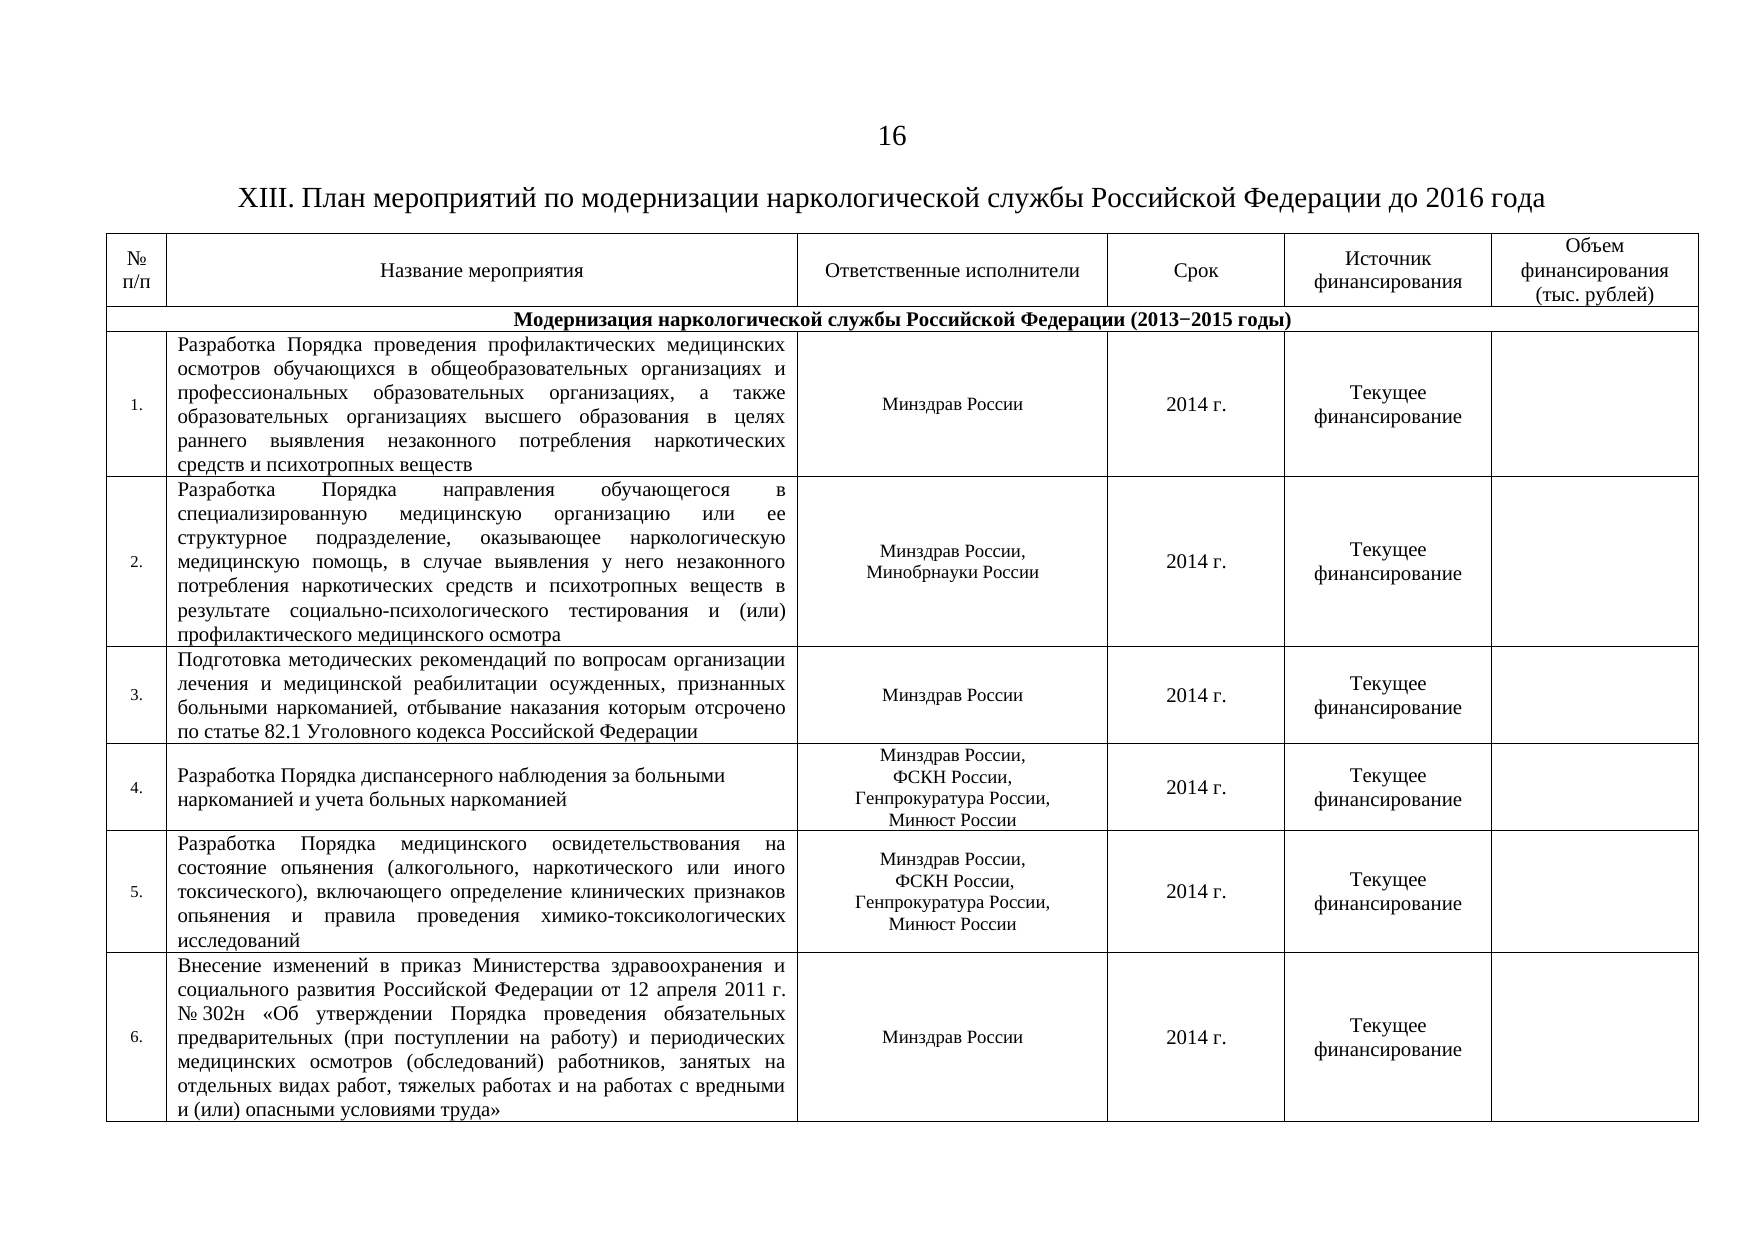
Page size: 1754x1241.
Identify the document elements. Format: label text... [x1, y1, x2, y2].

table_cell 2014 г. [1108, 831, 1284, 952]
table_cell Разработка Порядка направления обучающегося в специализированную медицинскую организацию или ее структурное подразделение, оказывающее наркологическую медицинскую помощь, в случае выявления у него незаконного потребления наркотических средств и психотропных веществ в результате социально-психологического тестирования и (или) профилактического медицинского осмотра [167, 477, 797, 646]
table_cell [1492, 953, 1698, 1121]
table_header Срок [1108, 234, 1284, 306]
table_cell Минздрав России [798, 332, 1107, 476]
table_cell Текущее финансирование [1285, 332, 1491, 476]
table_cell [1492, 332, 1698, 476]
table_cell 2. [107, 477, 166, 646]
table_cell [1492, 744, 1698, 830]
table_cell 3. [107, 647, 166, 743]
table_header № п/п [107, 234, 166, 306]
table_cell Минздрав России, Минобрнауки России [798, 477, 1107, 646]
table_cell Текущее финансирование [1285, 744, 1491, 830]
table_cell Подготовка методических рекомендаций по вопросам организации лечения и медицинской реабилитации осужденных, признанных больными наркоманией, отбывание наказания которым отсрочено по статье 82.1 Уголовного кодекса Российской Федерации [167, 647, 797, 743]
table_cell 4. [107, 744, 166, 830]
table_header Источник финансирования [1285, 234, 1491, 306]
table_cell Текущее финансирование [1285, 477, 1491, 646]
table_cell Разработка Порядка проведения профилактических медицинских осмотров обучающихся в общеобразовательных организациях и профессиональных образовательных организациях, а также образовательных организациях высшего образования в целях раннего выявления незаконного потребления наркотических средств и психотропных веществ [167, 332, 797, 476]
table_cell Минздрав России, ФСКН России, Генпрокуратура России, Минюст России [798, 744, 1107, 830]
table_cell [1492, 831, 1698, 952]
table_header Ответственные исполнители [798, 234, 1107, 306]
table_cell 2014 г. [1108, 647, 1284, 743]
table_cell 2014 г. [1108, 744, 1284, 830]
table_header Название мероприятия [167, 234, 797, 306]
table_cell Минздрав России [798, 953, 1107, 1121]
text XIII. План мероприятий по модернизации наркологической службы Российской Федерации до 2016 года [118, 180, 1665, 213]
table_cell Разработка Порядка медицинского освидетельствования на состояние опьянения (алкогольного, наркотического или иного токсического), включающего определение клинических признаков опьянения и правила проведения химико-токсикологических исследований [167, 831, 797, 952]
table_cell Модернизация наркологической службы Российской Федерации (2013−2015 годы) [107, 307, 1698, 331]
table_header Объем финансирования (тыс. рублей) [1492, 234, 1698, 306]
table_cell 1. [107, 332, 166, 476]
table_cell 6. [107, 953, 166, 1121]
table_cell [1492, 477, 1698, 646]
table_cell Внесение изменений в приказ Министерства здравоохранения и социального развития Российской Федерации от 12 апреля 2011 г. № 302н «Об утверждении Порядка проведения обязательных предварительных (при поступлении на работу) и периодических медицинских осмотров (обследований) работников, занятых на отдельных видах работ, тяжелых работах и на работах с вредными и (или) опасными условиями труда» [167, 953, 797, 1121]
table_cell 2014 г. [1108, 953, 1284, 1121]
table_cell 2014 г. [1108, 332, 1284, 476]
table_cell Разработка Порядка диспансерного наблюдения за больными наркоманией и учета больных наркоманией [167, 744, 797, 830]
table_cell [1492, 647, 1698, 743]
table_cell 2014 г. [1108, 477, 1284, 646]
table_cell Минздрав России, ФСКН России, Генпрокуратура России, Минюст России [798, 831, 1107, 952]
table_cell Минздрав России [798, 647, 1107, 743]
table_cell 5. [107, 831, 166, 952]
table_cell Текущее финансирование [1285, 831, 1491, 952]
table_cell Текущее финансирование [1285, 953, 1491, 1121]
table_cell Текущее финансирование [1285, 647, 1491, 743]
